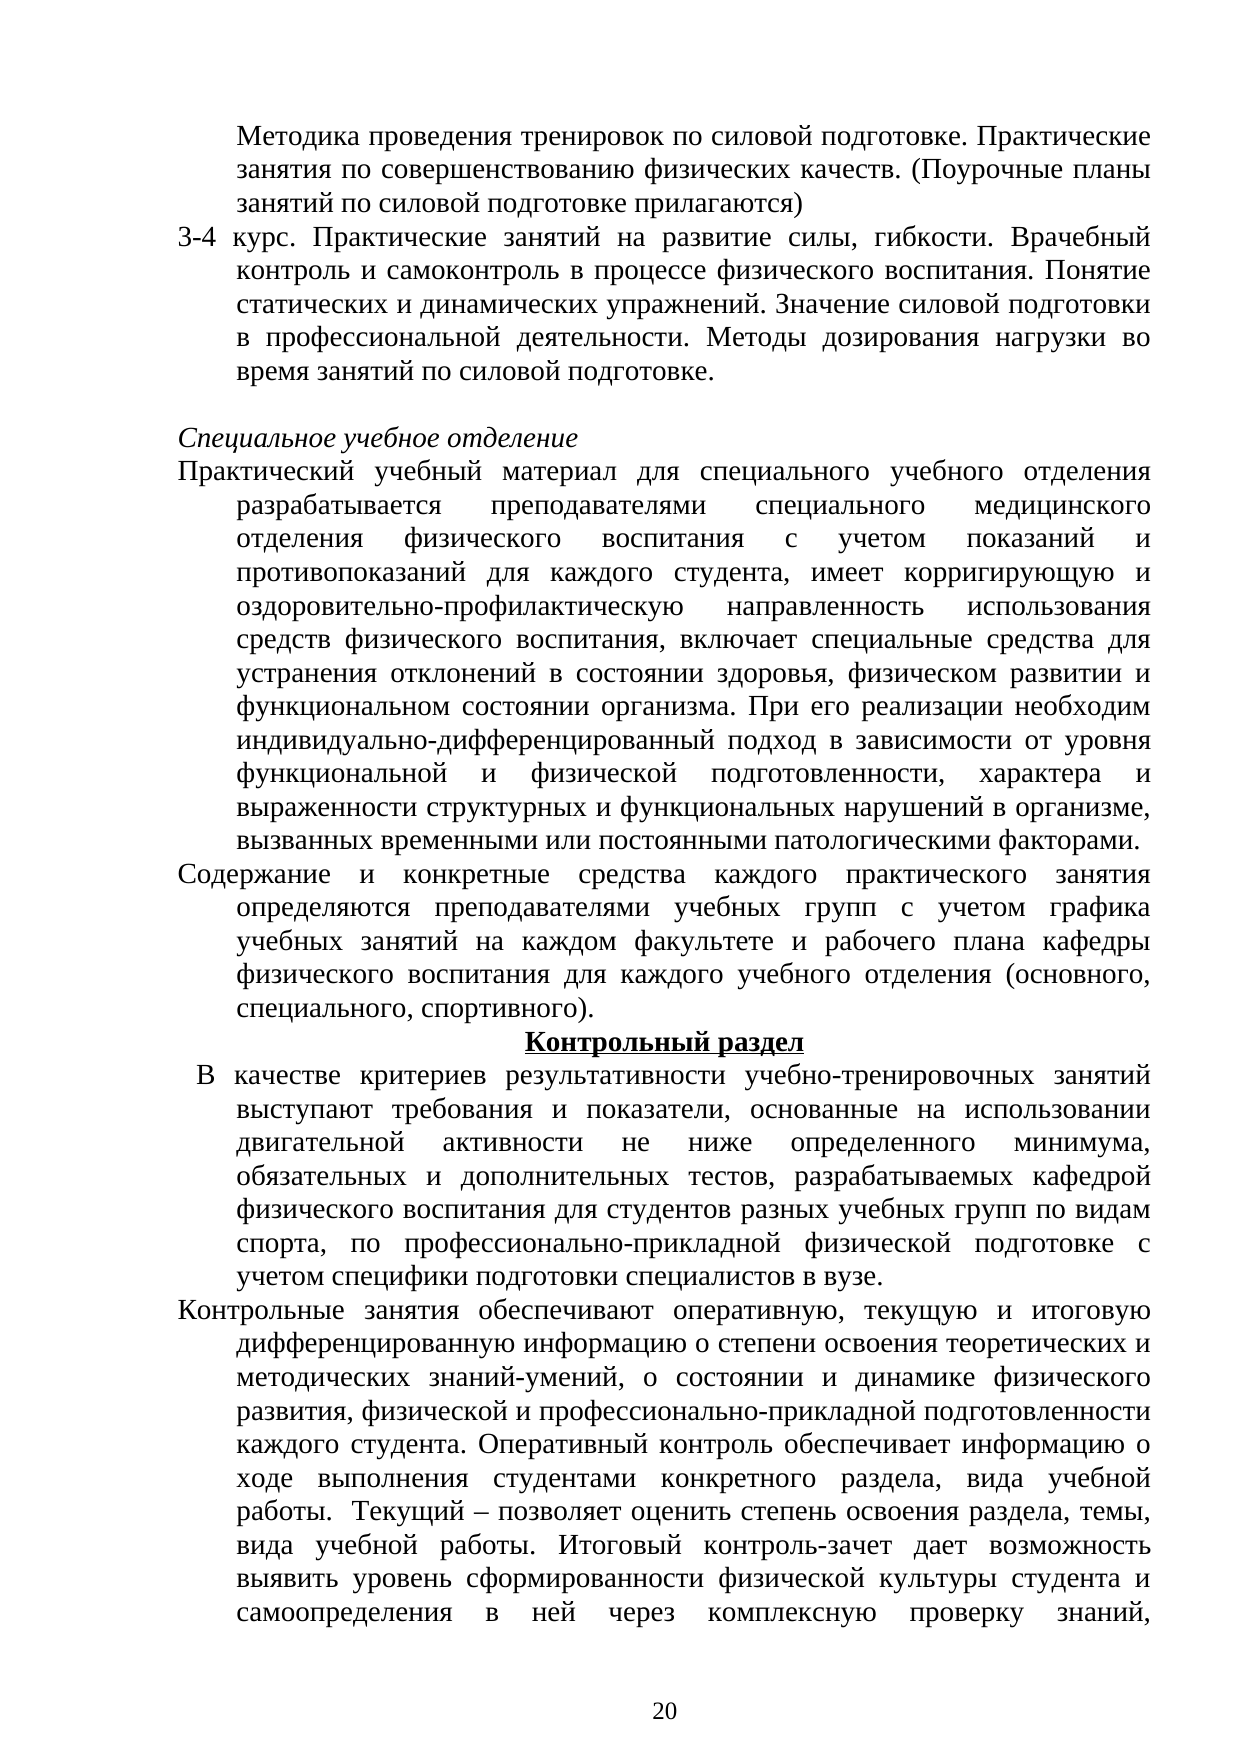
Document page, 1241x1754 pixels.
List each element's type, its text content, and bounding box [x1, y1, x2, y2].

text Содержание и конкретные средства каждого практического занятия определяются преподавателями учебных групп с учетом графика учебных занятий на каждом факультете и рабочего плана кафедры физического воспитания для каждого учебного отделения (основного, специального, спортивного). [177, 856, 1152, 1024]
text 3-4 курс. Практические занятий на развитие силы, гибкости. Врачебный контроль и самоконтроль в процессе физического воспитания. Понятие статических и динамических упражнений. Значение силовой подготовки в профессиональной деятельности. Методы дозирования нагрузки во время занятий по силовой подготовке. [177, 219, 1152, 386]
text Практический учебный материал для специального учебного отделения разрабатывается преподавателями специального медицинского отделения физического воспитания с учетом показаний и противопоказаний для каждого студента, имеет корригирующую и оздоровительно-профилактическую направленность использования средств физического воспитания, включает специальные средства для устранения отклонений в состоянии здоровья, физическом развитии и функциональном состоянии организма. При его реализации необходим индивидуально-дифференцированный подход в зависимости от уровня функциональной и физической подготовленности, характера и выраженности структурных и функциональных нарушений в организме, вызванных временными или постоянными патологическими факторами. [177, 453, 1152, 856]
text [177, 118, 1152, 219]
text Специальное учебное отделение [177, 420, 1152, 453]
text Контрольный раздел [177, 1024, 1152, 1057]
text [177, 1292, 1152, 1627]
text В качестве критериев результативности учебно-тренировочных занятий выступают требования и показатели, основанные на использовании двигательной активности не ниже определенного минимума, обязательных и дополнительных тестов, разрабатываемых кафедрой физического воспитания для студентов разных учебных групп по видам спорта, по профессионально-прикладной физической подготовке с учетом специфики подготовки специалистов в вузе. [177, 1057, 1152, 1292]
